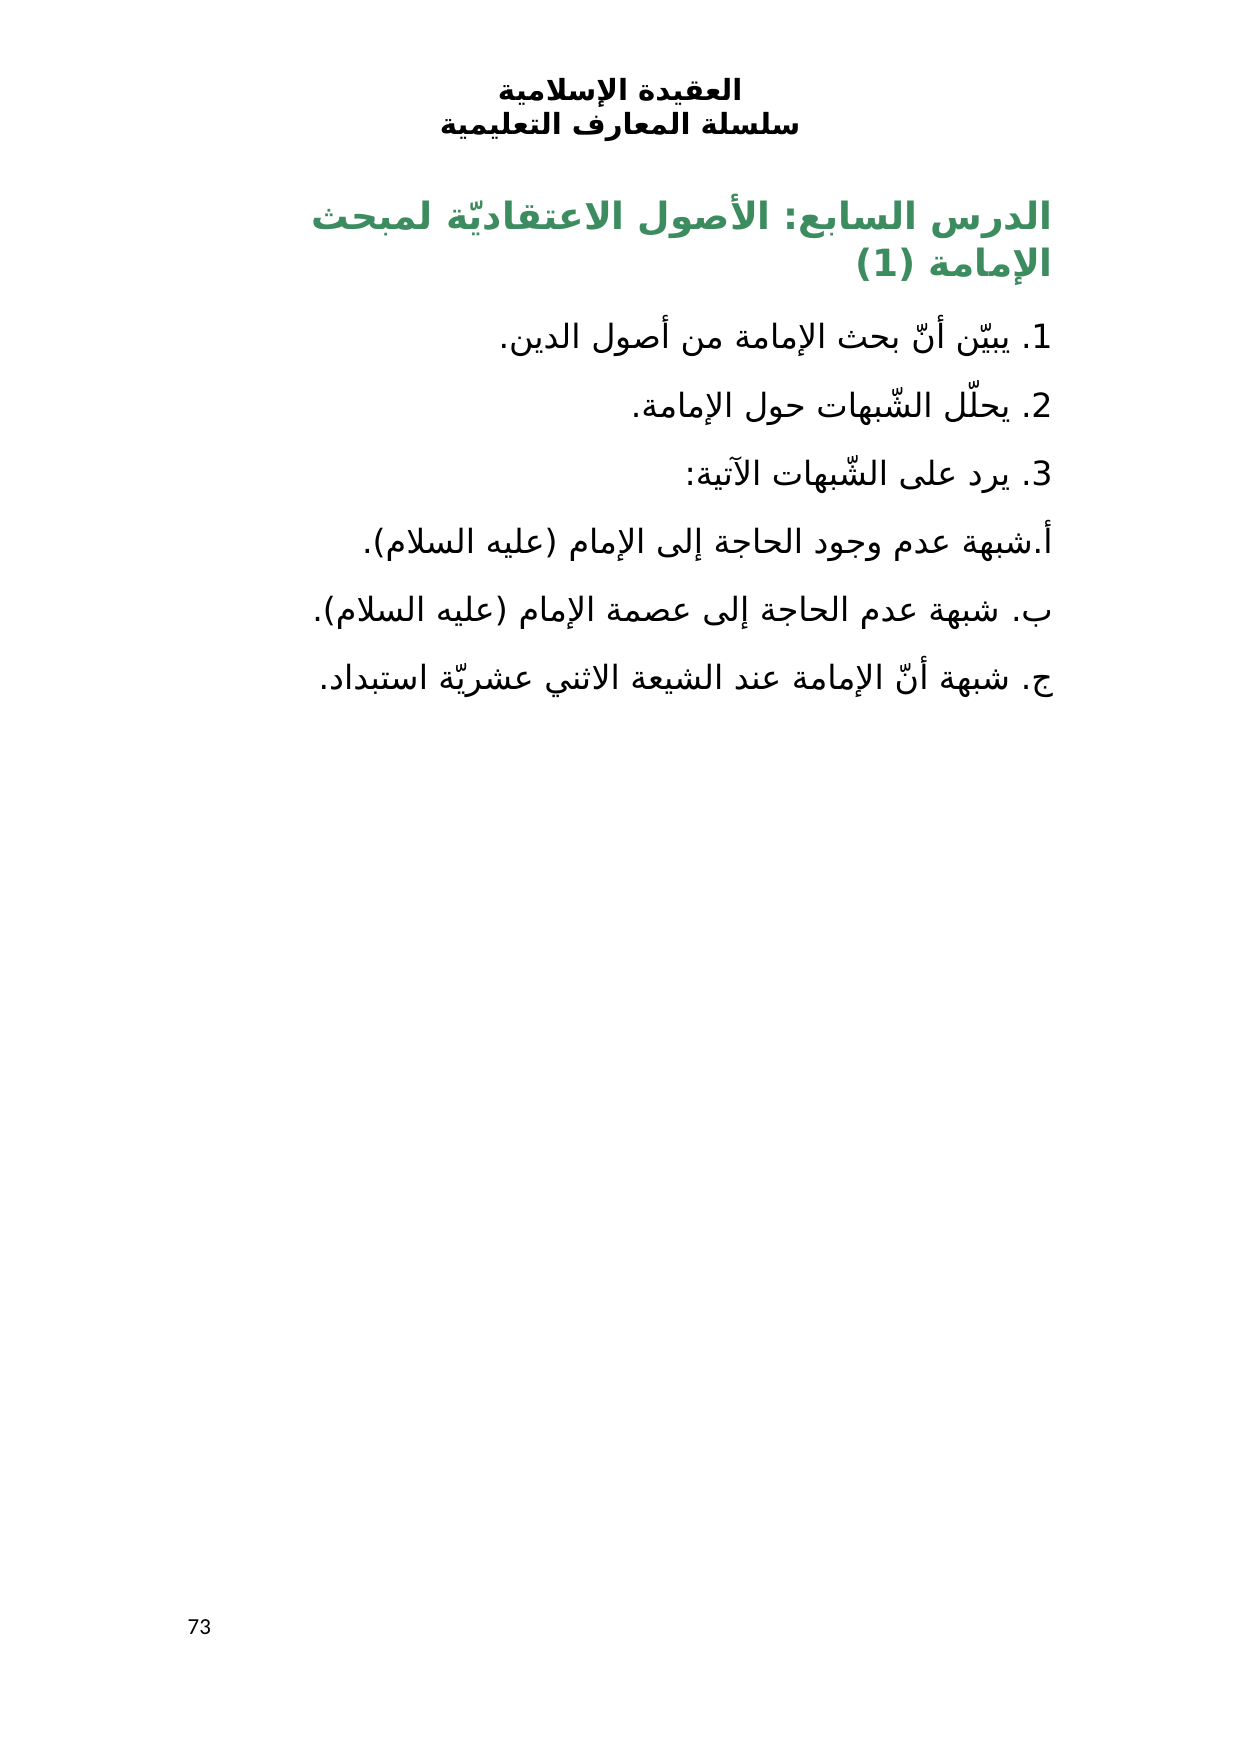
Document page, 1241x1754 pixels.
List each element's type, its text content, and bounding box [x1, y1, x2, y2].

text ج. شبهة أنّ الإمامة عند الشيعة الاثني عشريّة استبداد. [187, 658, 1053, 697]
text 3. يرد على الشّبهات الآتية: [187, 454, 1053, 493]
text 2. يحلّل الشّبهات حول الإمامة. [187, 386, 1053, 425]
subtitle الدرس السابع: الأصول الاعتقاديّة لمبحث الإمامة (1) [187, 195, 1053, 285]
text أ.شبهة عدم وجود الحاجة إلى الإمام (عليه السلام). [187, 522, 1053, 561]
text ب. شبهة عدم الحاجة إلى عصمة الإمام (عليه السلام). [187, 590, 1053, 629]
text 1. يبيّن أنّ بحث الإمامة من أصول الدين. [187, 318, 1053, 357]
